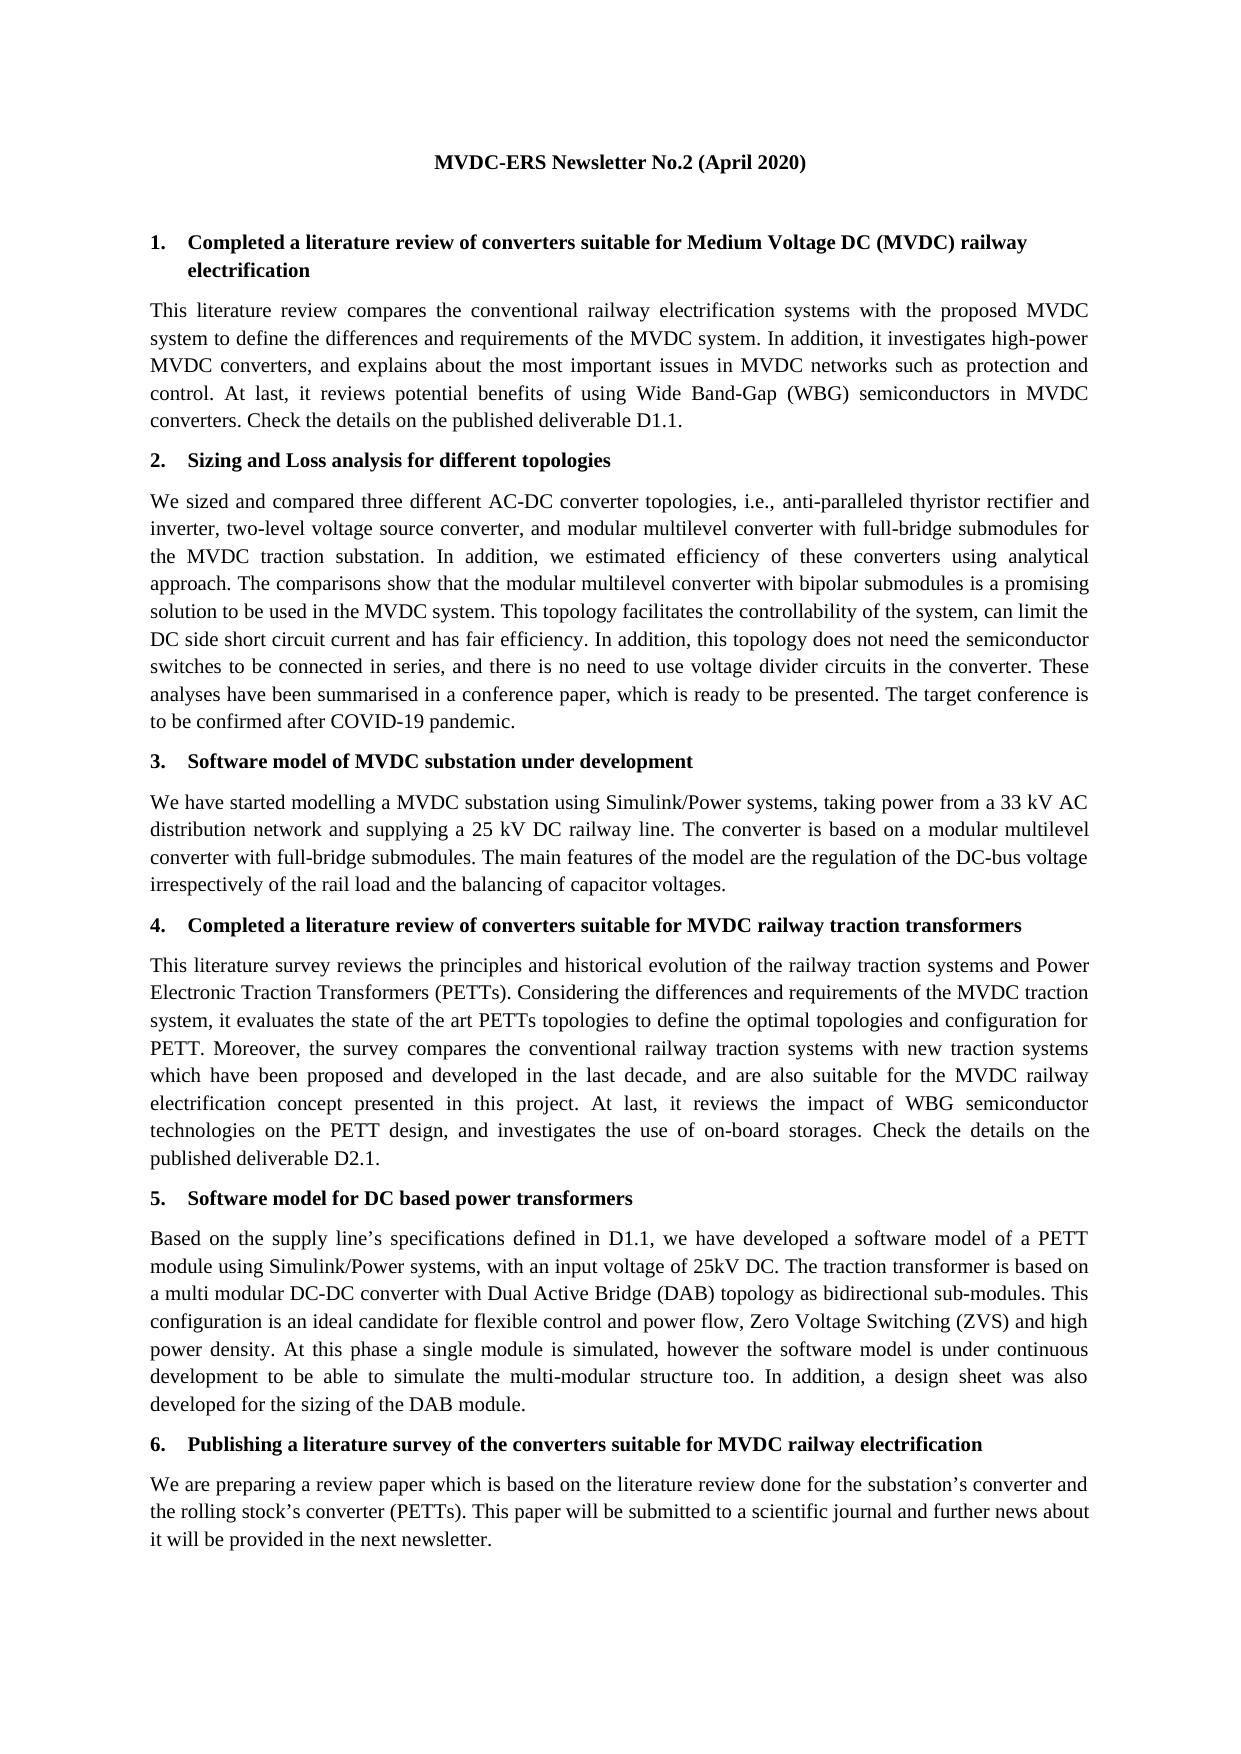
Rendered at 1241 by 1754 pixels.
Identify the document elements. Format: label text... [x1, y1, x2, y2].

text We have started modelling a MVDC substation using Simulink/Power systems, taking power from a 33 kV AC distribution network and supplying a 25 kV DC railway line. The converter is based on a modular multilevel converter with full-bridge submodules. The main features of the model are the regulation of the DC-bus voltage irrespectively of the rail load and the balancing of capacitor voltages. [150, 789, 1090, 896]
list Sizing and Loss analysis for different topologies [150, 448, 1090, 472]
text We sized and compared three different AC-DC converter topologies, i.e., anti-paralleled thyristor rectifier and inverter, two-level voltage source converter, and modular multilevel converter with full-bridge submodules for the MVDC traction substation. In addition, we estimated efficiency of these converters using analytical approach. The comparisons show that the modular multilevel converter with bipolar submodules is a promising solution to be used in the MVDC system. This topology facilitates the controllability of the system, can limit the DC side short circuit current and has fair efficiency. In addition, this topology does not need the semiconductor switches to be connected in series, and there is no need to use voltage divider circuits in the converter. These analyses have been summarised in a conference paper, which is ready to be presented. The target conference is to be confirmed after COVID-19 pandemic. [150, 488, 1090, 733]
text This literature review compares the conventional railway electrification systems with the proposed MVDC system to define the differences and requirements of the MVDC system. In addition, it investigates high-power MVDC converters, and explains about the most important issues in MVDC networks such as protection and control. At last, it reviews potential benefits of using Wide Band-Gap (WBG) semiconductors in MVDC converters. Check the details on the published deliverable D1.1. [150, 298, 1090, 432]
list Completed a literature review of converters suitable for MVDC railway traction transformers [150, 912, 1090, 937]
list Software model of MVDC substation under development [150, 749, 1090, 773]
text This literature survey reviews the principles and historical evolution of the railway traction systems and Power Electronic Traction Transformers (PETTs). Considering the differences and requirements of the MVDC traction system, it evaluates the state of the art PETTs topologies to define the optimal topologies and configuration for PETT. Moreover, the survey compares the conventional railway traction systems with new traction systems which have been proposed and developed in the last decade, and are also suitable for the MVDC railway electrification concept presented in this project. At last, it reviews the impact of WBG semiconductor technologies on the PETT design, and investigates the use of on-board storages. Check the details on the published deliverable D2.1. [150, 953, 1090, 1170]
text Based on the supply line’s specifications defined in D1.1, we have developed a software model of a PETT module using Simulink/Power systems, with an input voltage of 25kV DC. The traction transformer is based on a multi modular DC-DC converter with Dual Active Bridge (DAB) topology as bidirectional sub-modules. This configuration is an ideal candidate for flexible control and power flow, Zero Voltage Switching (ZVS) and high power density. At this phase a single module is simulated, however the software model is under continuous development to be able to simulate the multi-modular structure too. In addition, a design sheet was also developed for the sizing of the DAB module. [150, 1226, 1090, 1416]
list Software model for DC based power transformers [150, 1186, 1090, 1210]
text We are preparing a review paper which is based on the literature review done for the substation’s converter and the rolling stock’s converter (PETTs). This paper will be submitted to a scientific journal and further news about it will be provided in the next newsletter. [150, 1472, 1090, 1551]
list Completed a literature review of converters suitable for Medium Voltage DC (MVDC) railway electrification [150, 230, 1090, 282]
text MVDC-ERS Newsletter No.2 (April 2020) [150, 150, 1090, 174]
list Publishing a literature survey of the converters suitable for MVDC railway electrification [150, 1432, 1090, 1456]
